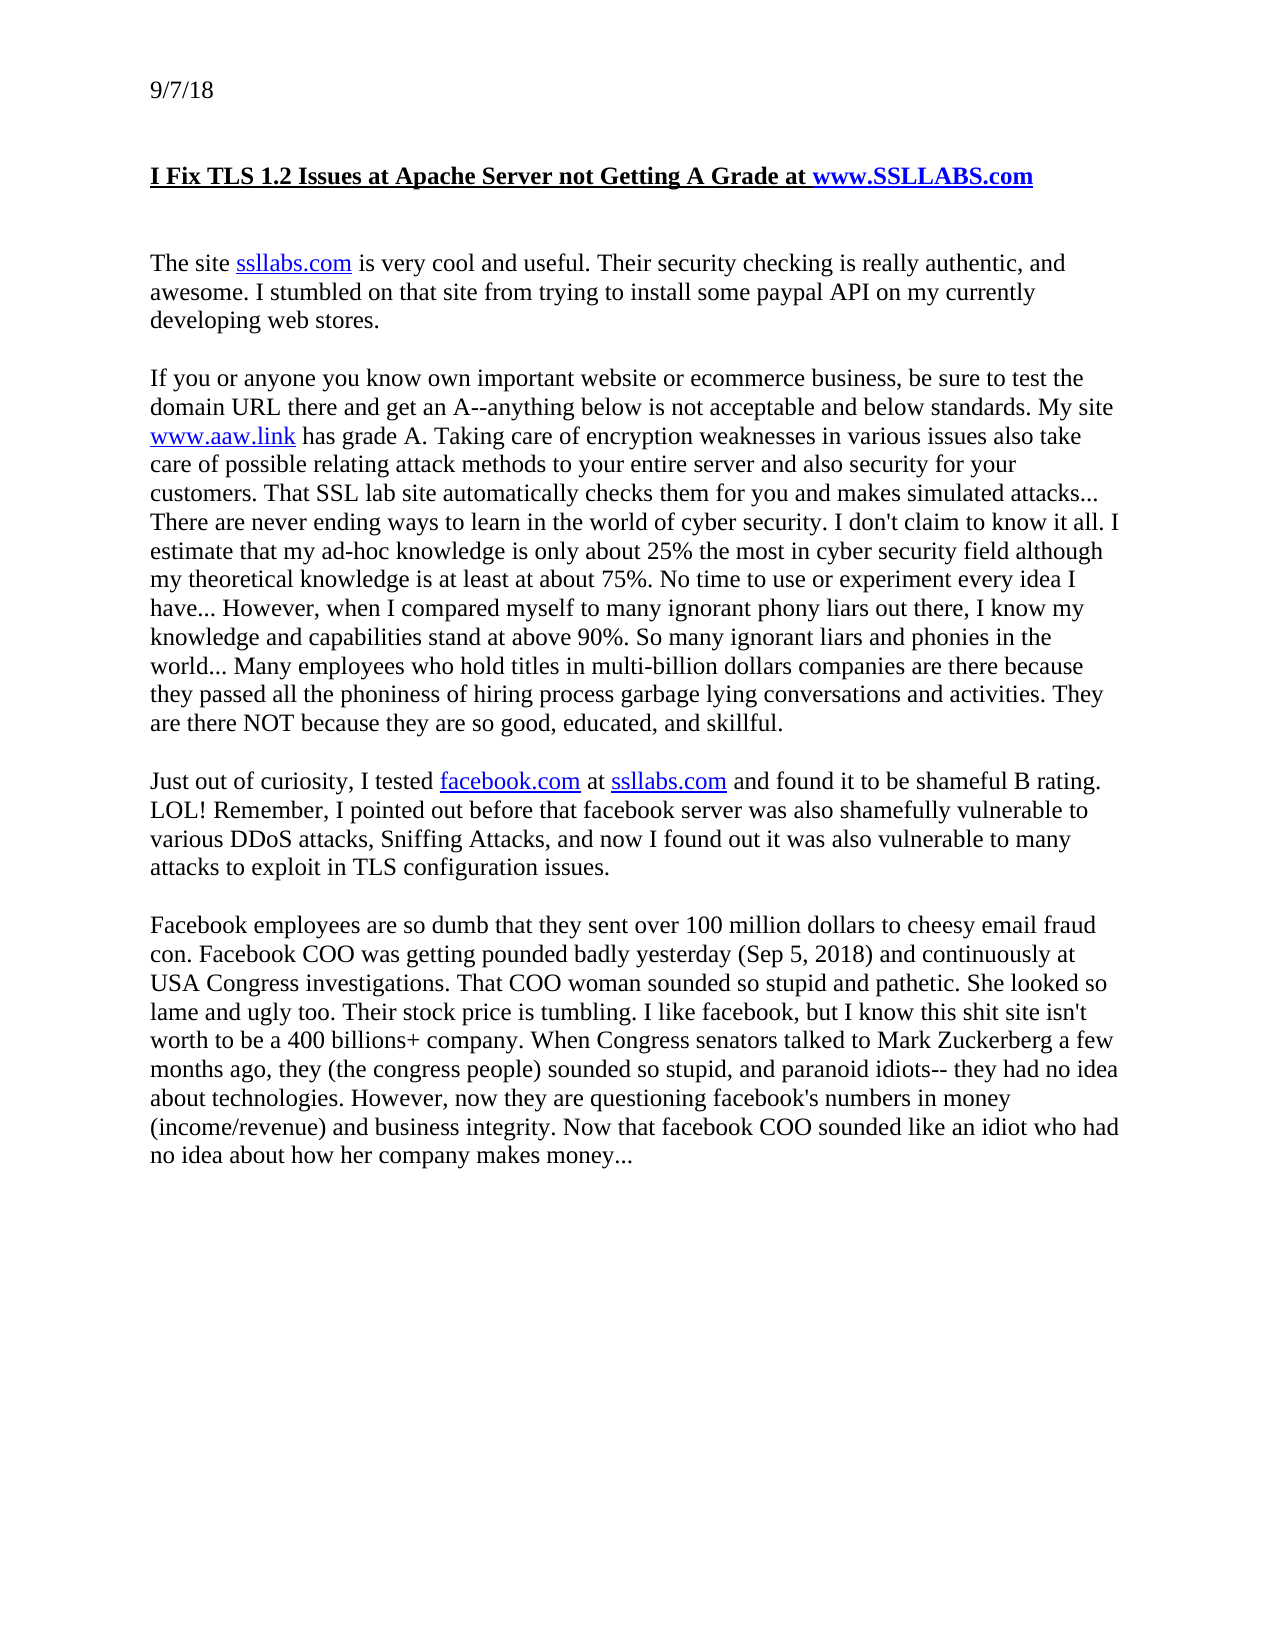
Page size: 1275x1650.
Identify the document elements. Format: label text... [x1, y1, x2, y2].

text 9/7/18 [150, 75, 1125, 104]
text I Fix TLS 1.2 Issues at Apache Server not Getting A Grade at www.SSLLABS.com [150, 161, 1125, 190]
text The site ssllabs.com is very cool and useful. Their security checking is really authentic, and awesome. I stumbled on that site from trying to install some paypal API on my currently developing web stores. [150, 248, 1125, 334]
text Just out of curiosity, I tested facebook.com at ssllabs.com and found it to be shameful B rating. LOL! Remember, I pointed out before that facebook server was also shamefully vulnerable to various DDoS attacks, Sniffing Attacks, and now I found out it was also vulnerable to many attacks to exploit in TLS configuration issues. [150, 766, 1125, 881]
text Facebook employees are so dumb that they sent over 100 million dollars to cheesy email fraud con. Facebook COO was getting pounded badly yesterday (Sep 5, 2018) and continuously at USA Congress investigations. That COO woman sounded so stupid and pathetic. She looked so lame and ugly too. Their stock price is tumbling. I like facebook, but I know this shit site isn't worth to be a 400 billions+ company. When Congress senators talked to Mark Zuckerberg a few months ago, they (the congress people) sounded so stupid, and paranoid idiots-- they had no idea about technologies. However, now they are questioning facebook's numbers in money (income/revenue) and business integrity. Now that facebook COO sounded like an idiot who had no idea about how her company makes money... [150, 910, 1125, 1169]
text If you or anyone you know own important website or ecommerce business, be sure to test the domain URL there and get an A--anything below is not acceptable and below standards. My site www.aaw.link has grade A. Taking care of encryption weaknesses in various issues also take care of possible relating attack methods to your entire server and also security for your customers. That SSL lab site automatically checks them for you and makes simulated attacks... There are never ending ways to learn in the world of cyber security. I don't claim to know it all. I estimate that my ad-hoc knowledge is only about 25% the most in cyber security field although my theoretical knowledge is at least at about 75%. No time to use or experiment every idea I have... However, when I compared myself to many ignorant phony liars out there, I know my knowledge and capabilities stand at above 90%. So many ignorant liars and phonies in the world... Many employees who hold titles in multi-billion dollars companies are there because they passed all the phoniness of hiring process garbage lying conversations and activities. They are there NOT because they are so good, educated, and skillful. [150, 363, 1125, 737]
